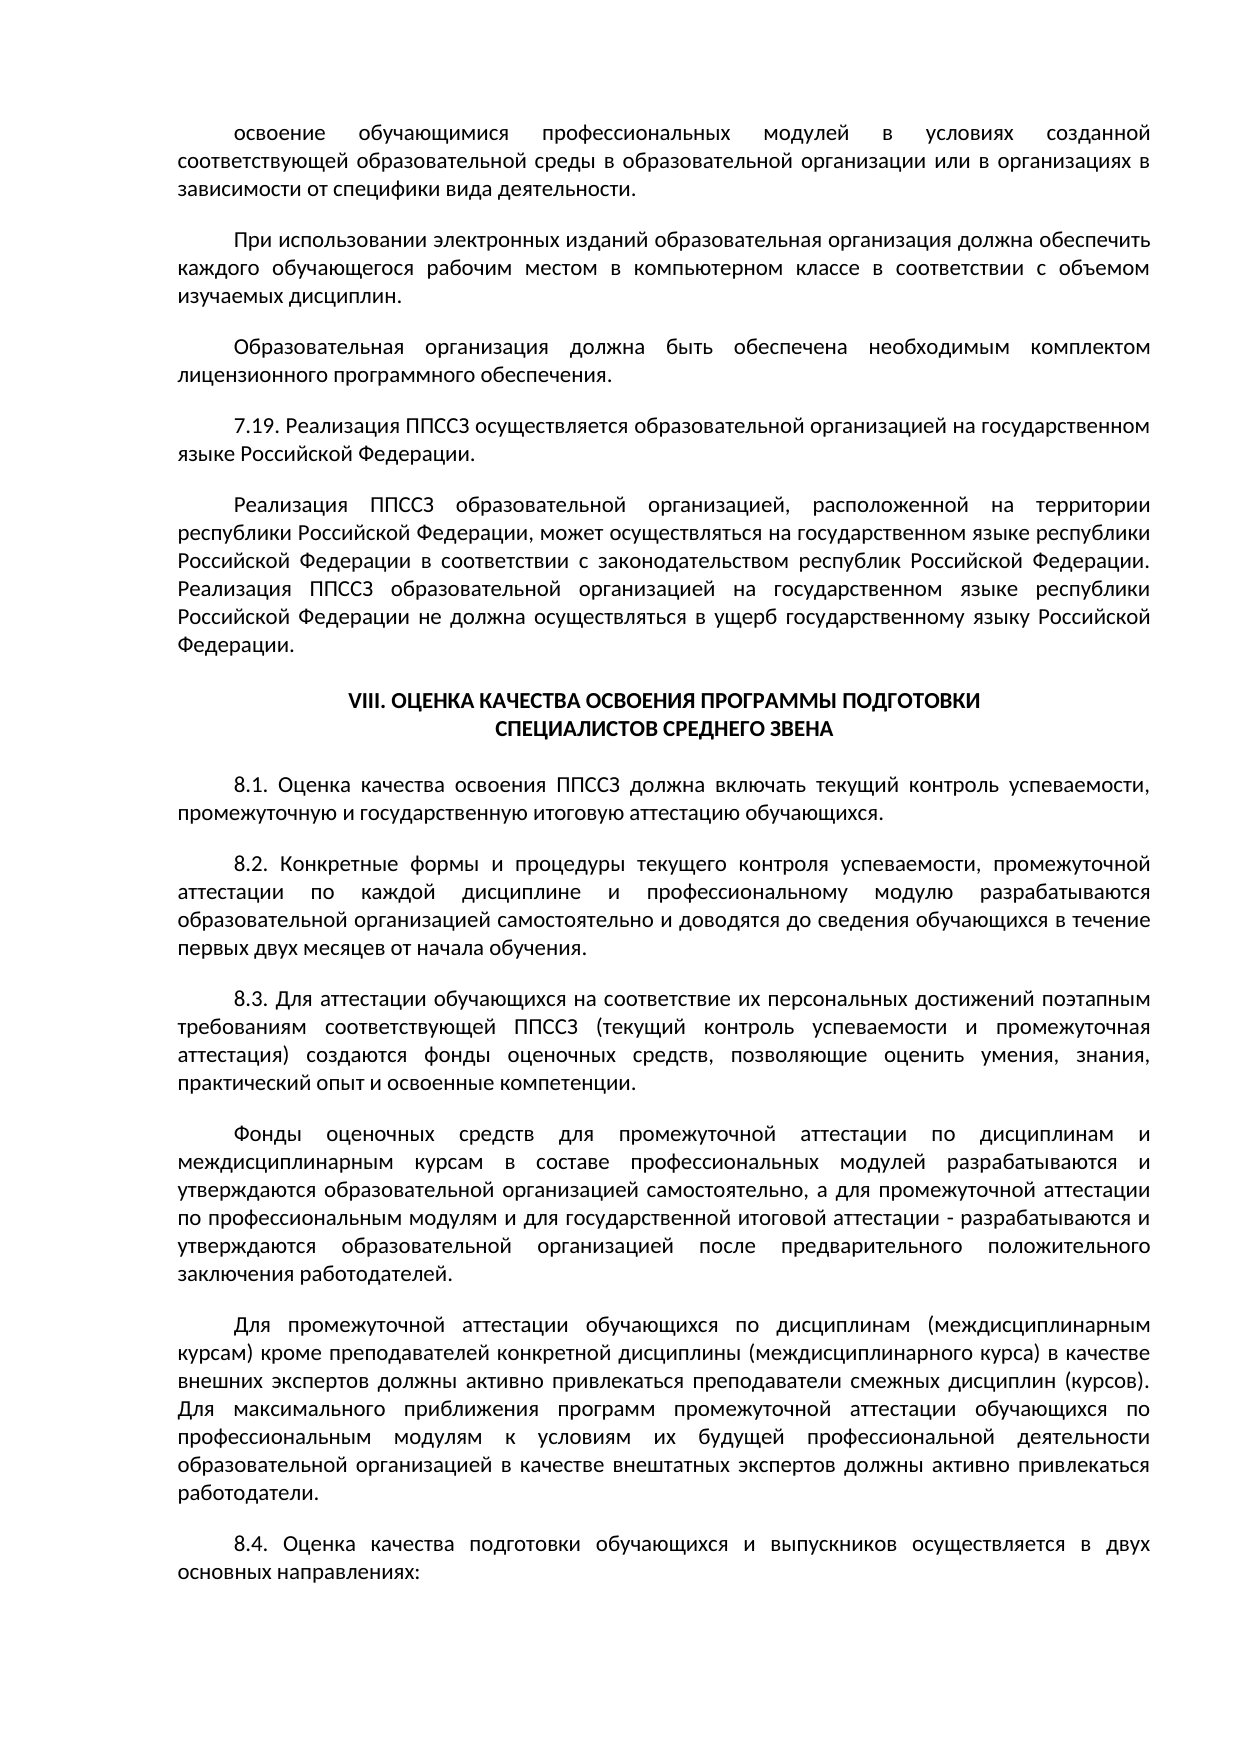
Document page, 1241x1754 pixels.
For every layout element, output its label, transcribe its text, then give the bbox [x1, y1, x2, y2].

text Фонды оценочных средств для промежуточной аттестации по дисциплинам и междисциплинарным курсам в составе профессиональных модулей разрабатываются и утверждаются образовательной организацией самостоятельно, а для промежуточной аттестации по профессиональным модулям и для государственной итоговой аттестации - разрабатываются и утверждаются образовательной организацией после предварительного положительного заключения работодателей. [177, 1119, 1152, 1287]
text Для промежуточной аттестации обучающихся по дисциплинам (междисциплинарным курсам) кроме преподавателей конкретной дисциплины (междисциплинарного курса) в качестве внешних экспертов должны активно привлекаться преподаватели смежных дисциплин (курсов). Для максимального приближения программ промежуточной аттестации обучающихся по профессиональным модулям к условиям их будущей профессиональной деятельности образовательной организацией в качестве внештатных экспертов должны активно привлекаться работодатели. [177, 1310, 1152, 1506]
text 8.3. Для аттестации обучающихся на соответствие их персональных достижений поэтапным требованиям соответствующей ППССЗ (текущий контроль успеваемости и промежуточная аттестация) создаются фонды оценочных средств, позволяющие оценить умения, знания, практический опыт и освоенные компетенции. [177, 984, 1152, 1096]
text 8.2. Конкретные формы и процедуры текущего контроля успеваемости, промежуточной аттестации по каждой дисциплине и профессиональному модулю разрабатываются образовательной организацией самостоятельно и доводятся до сведения обучающихся в течение первых двух месяцев от начала обучения. [177, 849, 1152, 961]
text освоение обучающимися профессиональных модулей в условиях созданной соответствующей образовательной среды в образовательной организации или в организациях в зависимости от специфики вида деятельности. [177, 118, 1152, 202]
text При использовании электронных изданий образовательная организация должна обеспечить каждого обучающегося рабочим местом в компьютерном классе в соответствии с объемом изучаемых дисциплин. [177, 225, 1152, 309]
title VIII. ОЦЕНКА КАЧЕСТВА ОСВОЕНИЯ ПРОГРАММЫ ПОДГОТОВКИ [177, 686, 1152, 714]
text 7.19. Реализация ППССЗ осуществляется образовательной организацией на государственном языке Российской Федерации. [177, 411, 1152, 467]
text 8.1. Оценка качества освоения ППССЗ должна включать текущий контроль успеваемости, промежуточную и государственную итоговую аттестацию обучающихся. [177, 770, 1152, 826]
text 8.4. Оценка качества подготовки обучающихся и выпускников осуществляется в двух основных направлениях: [177, 1529, 1152, 1585]
text Реализация ППССЗ образовательной организацией, расположенной на территории республики Российской Федерации, может осуществляться на государственном языке республики Российской Федерации в соответствии с законодательством республик Российской Федерации. Реализация ППССЗ образовательной организацией на государственном языке республики Российской Федерации не должна осуществляться в ущерб государственному языку Российской Федерации. [177, 490, 1152, 658]
title СПЕЦИАЛИСТОВ СРЕДНЕГО ЗВЕНА [177, 714, 1152, 742]
text Образовательная организация должна быть обеспечена необходимым комплектом лицензионного программного обеспечения. [177, 332, 1152, 388]
